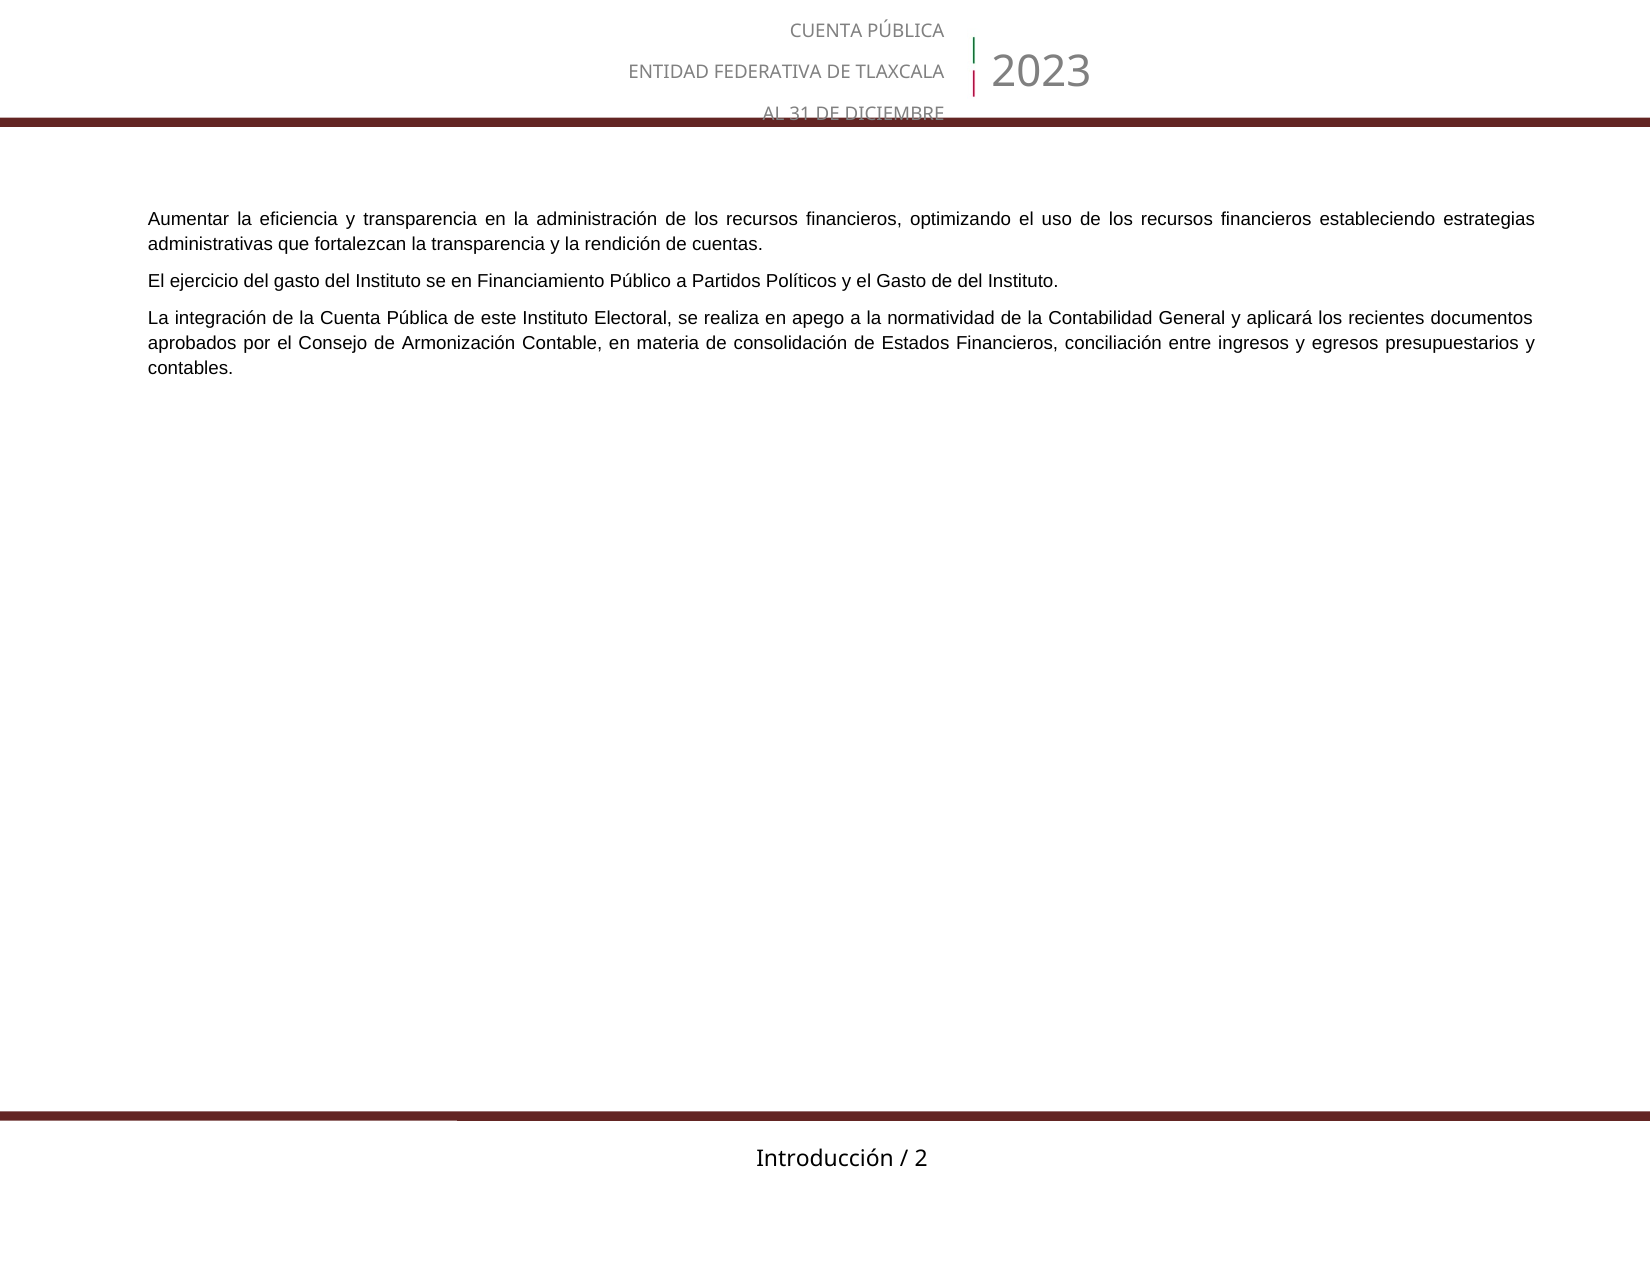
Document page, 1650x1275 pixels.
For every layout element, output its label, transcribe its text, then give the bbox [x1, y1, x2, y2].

text El ejercicio del gasto del Instituto se en Financiamiento Público a Partidos Políticos y el Gasto de del Instituto. [148, 269, 1536, 291]
picture [967, 28, 987, 99]
text Aumentar la eficiencia y transparencia en la administración de los recursos financieros, optimizando el uso de los recursos financieros estableciendo estrategias administrativas que fortalezcan la transparencia y la rendición de cuentas. [148, 207, 1536, 254]
text La integración de la Cuenta Pública de este Instituto Electoral, se realiza en apego a la normatividad de la Contabilidad General y aplicará los recientes documentos aprobados por el Consejo de Armonización Contable, en materia de consolidación de Estados Financieros, conciliación entre ingresos y egresos presupuestarios y contables. [148, 307, 1536, 378]
